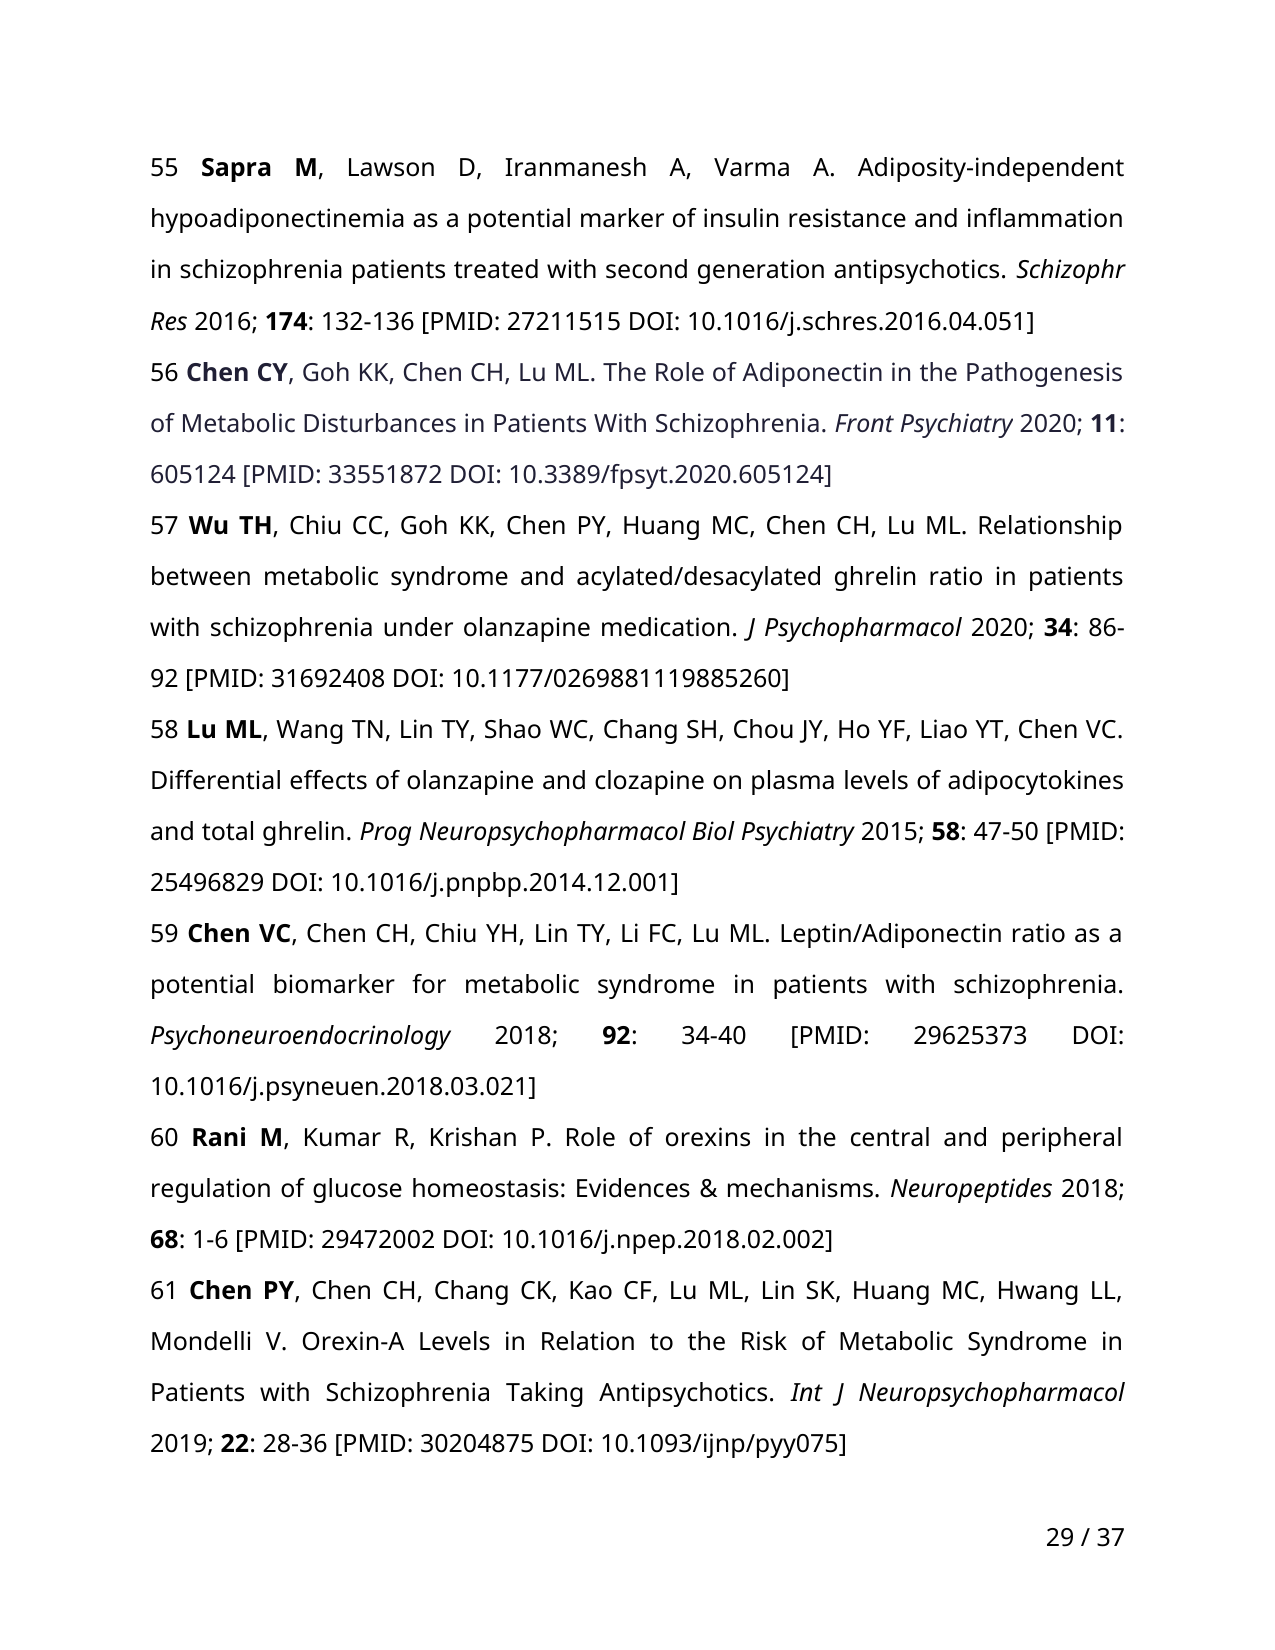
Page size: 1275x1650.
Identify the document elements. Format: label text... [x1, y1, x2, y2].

text 55 Sapra M, Lawson D, Iranmanesh A, Varma A. Adiposity-independent hypoadiponectinemia as a potential marker of insulin resistance and inflammation in schizophrenia patients treated with second generation antipsychotics. Schizophr Res 2016; 174: 132-136 [PMID: 27211515 DOI: 10.1016/j.schres.2016.04.051] [150, 150, 1125, 337]
text 61 Chen PY, Chen CH, Chang CK, Kao CF, Lu ML, Lin SK, Huang MC, Hwang LL, Mondelli V. Orexin-A Levels in Relation to the Risk of Metabolic Syndrome in Patients with Schizophrenia Taking Antipsychotics. Int J Neuropsychopharmacol 2019; 22: 28-36 [PMID: 30204875 DOI: 10.1093/ijnp/pyy075] [150, 1273, 1125, 1460]
text 57 Wu TH, Chiu CC, Goh KK, Chen PY, Huang MC, Chen CH, Lu ML. Relationship between metabolic syndrome and acylated/desacylated ghrelin ratio in patients with schizophrenia under olanzapine medication. J Psychopharmacol 2020; 34: 86-92 [PMID: 31692408 DOI: 10.1177/0269881119885260] [150, 507, 1125, 694]
text 56 Chen CY, Goh KK, Chen CH, Lu ML. The Role of Adiponectin in the Pathogenesis of Metabolic Disturbances in Patients With Schizophrenia. Front Psychiatry 2020; 11: 605124 [PMID: 33551872 DOI: 10.3389/fpsyt.2020.605124] [150, 354, 1125, 490]
text 60 Rani M, Kumar R, Krishan P. Role of orexins in the central and peripheral regulation of glucose homeostasis: Evidences & mechanisms. Neuropeptides 2018; 68: 1-6 [PMID: 29472002 DOI: 10.1016/j.npep.2018.02.002] [150, 1120, 1125, 1256]
text 59 Chen VC, Chen CH, Chiu YH, Lin TY, Li FC, Lu ML. Leptin/Adiponectin ratio as a potential biomarker for metabolic syndrome in patients with schizophrenia. Psychoneuroendocrinology 2018; 92: 34-40 [PMID: 29625373 DOI: 10.1016/j.psyneuen.2018.03.021] [150, 916, 1125, 1103]
text 58 Lu ML, Wang TN, Lin TY, Shao WC, Chang SH, Chou JY, Ho YF, Liao YT, Chen VC. Differential effects of olanzapine and clozapine on plasma levels of adipocytokines and total ghrelin. Prog Neuropsychopharmacol Biol Psychiatry 2015; 58: 47-50 [PMID: 25496829 DOI: 10.1016/j.pnpbp.2014.12.001] [150, 711, 1125, 899]
